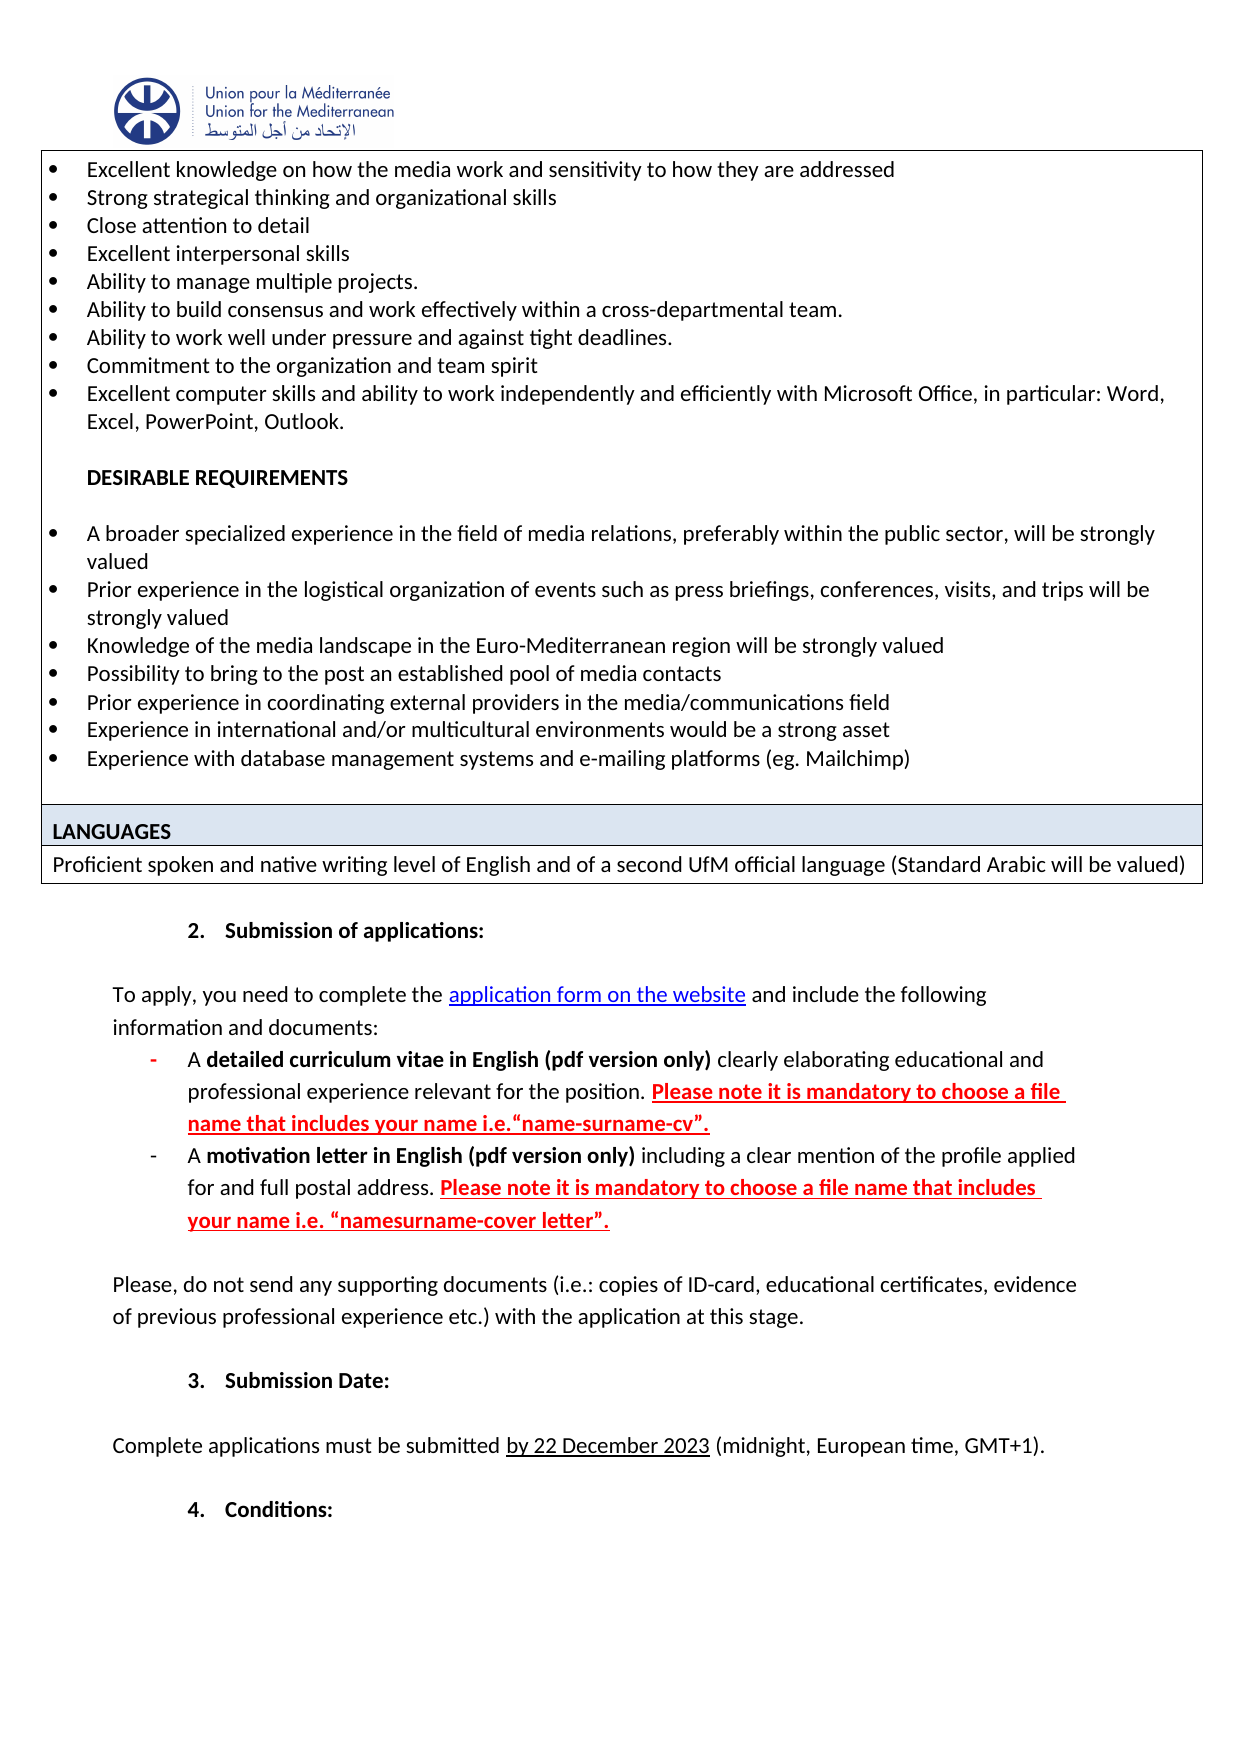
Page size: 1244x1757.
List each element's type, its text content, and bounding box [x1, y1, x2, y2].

table_cell LANGUAGES [42, 805, 1202, 845]
list Conditions: [187, 1495, 1079, 1523]
list A detailed curriculum vitae in English (pdf version only) clearly elaborating educational and professional experience relevant for the position. Please note it is mandatory to choose a file name that includes your name i.e.“name-surname-cv”. [150, 1045, 1079, 1137]
text To apply, you need to complete the application form on the website and include the following information and documents: [112, 980, 1079, 1041]
table_cell Proficient spoken and native writing level of English and of a second UfM official language (Standard Arabic will be valued) [42, 846, 1202, 883]
text Complete applications must be submitted by 22 December 2023 (midnight, European time, GMT+1). [112, 1431, 1079, 1459]
picture [112, 75, 394, 148]
text Please, do not send any supporting documents (i.e.: copies of ID-card, educational certificates, evidence of previous professional experience etc.) with the application at this stage. [112, 1270, 1079, 1330]
list Submission Date: [187, 1367, 1079, 1395]
list Submission of applications: [187, 916, 1079, 944]
list A motivation letter in English (pdf version only) including a clear mention of the profile applied for and full postal address. Please note it is mandatory to choose a file name that includes your name i.e. “namesurname-cover letter”. [150, 1141, 1079, 1234]
